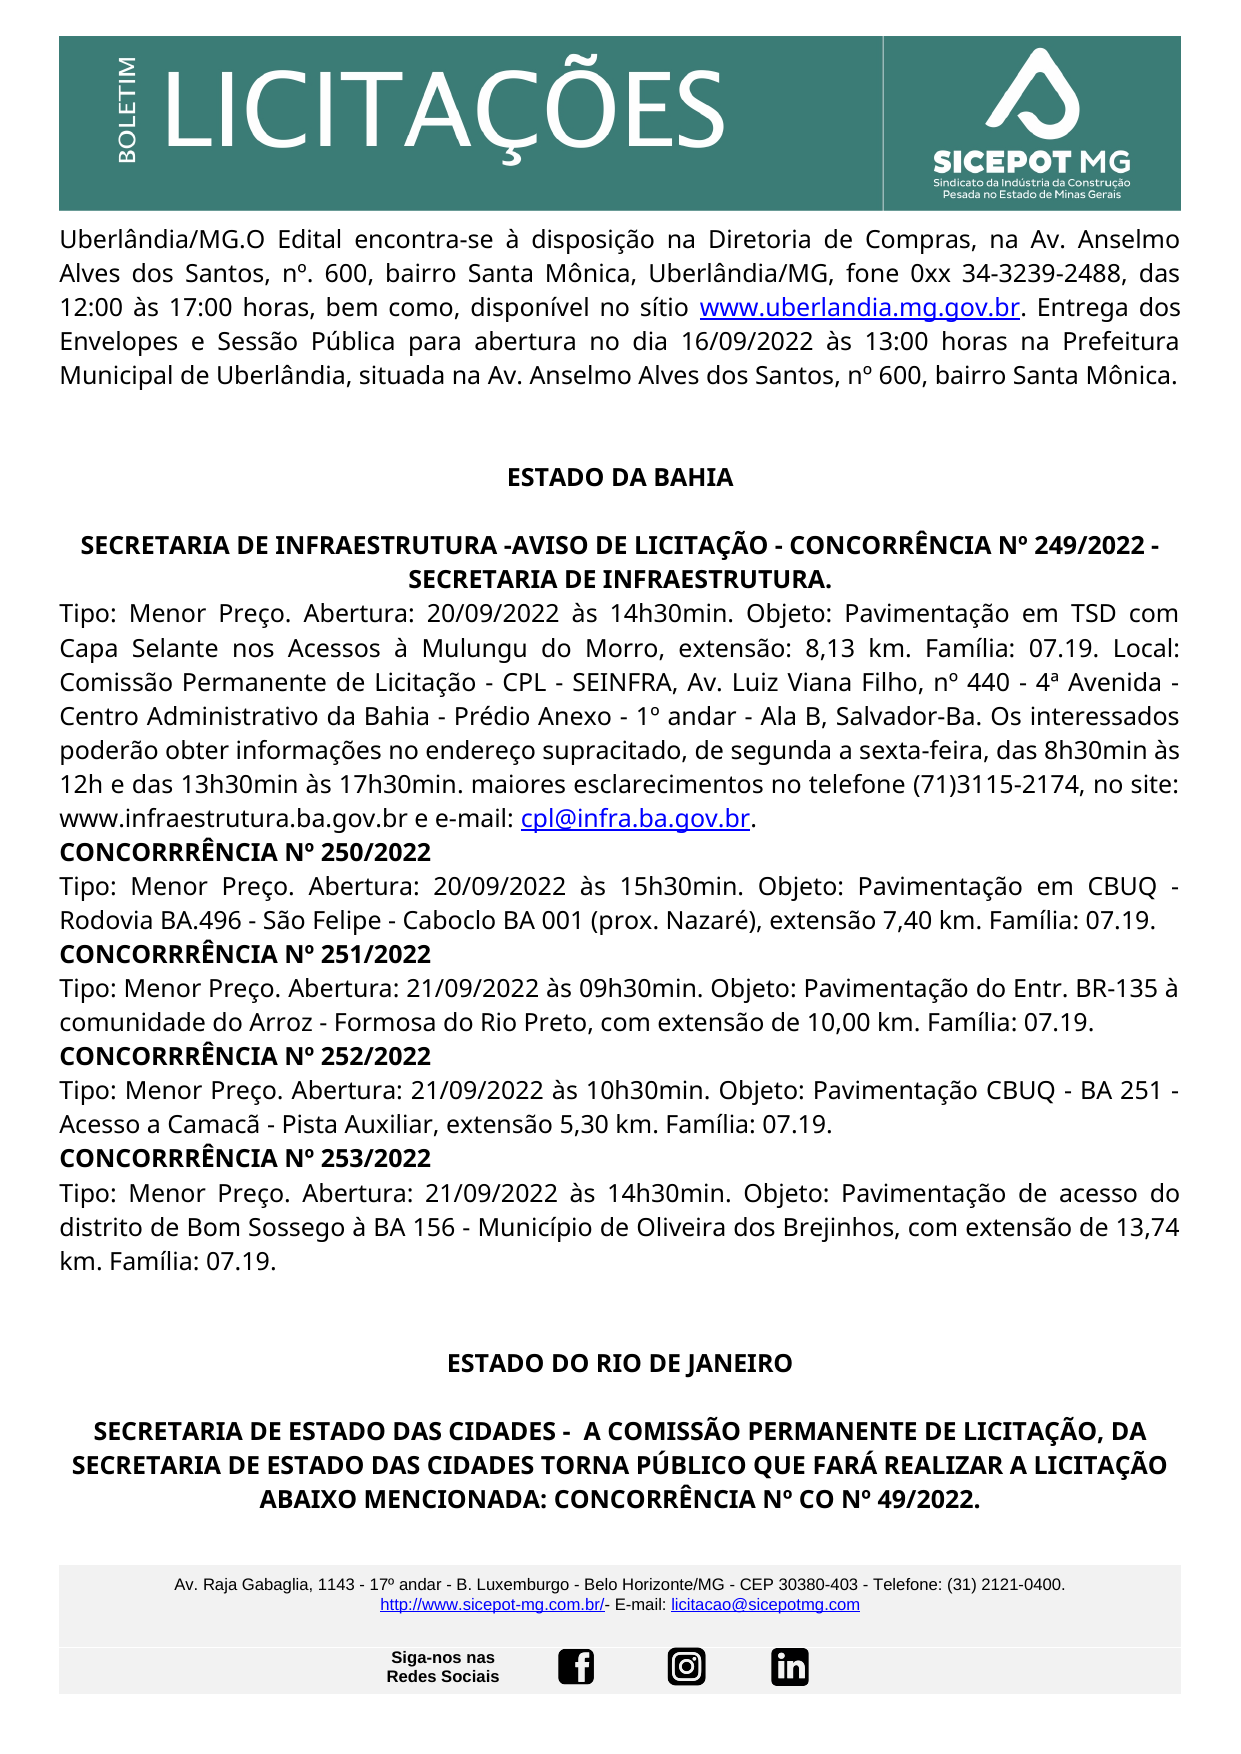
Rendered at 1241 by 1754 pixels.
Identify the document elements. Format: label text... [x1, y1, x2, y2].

picture [771, 1648, 809, 1686]
picture [59, 36, 1181, 211]
text SECRETARIA DE ESTADO DAS CIDADES - A COMISSÃO PERMANENTE DE LICITAÇÃO, DA SECRETARIA DE ESTADO DAS CIDADES TORNA PÚBLICO QUE FARÁ REALIZAR A LICITAÇÃO ABAIXO MENCIONADA: CONCORRÊNCIA Nº CO Nº 49/2022. [59, 1414, 1181, 1516]
text CONCORRRÊNCIA Nº 251/2022 [59, 937, 1181, 971]
text Tipo: Menor Preço. Abertura: 21/09/2022 às 09h30min. Objeto: Pavimentação do Entr. BR-135 à comunidade do Arroz - Formosa do Rio Preto, com extensão de 10,00 km. Família: 07.19. [59, 971, 1181, 1039]
picture [667, 1647, 706, 1686]
text ESTADO DO RIO DE JANEIRO [59, 1346, 1181, 1379]
text Tipo: Menor Preço. Abertura: 20/09/2022 às 14h30min. Objeto: Pavimentação em TSD com Capa Selante nos Acessos à Mulungu do Morro, extensão: 8,13 km. Família: 07.19. Local: Comissão Permanente de Licitação - CPL - SEINFRA, Av. Luiz Viana Filho, nº 440 - 4ª Avenida - Centro Administrativo da Bahia - Prédio Anexo - 1º andar - Ala B, Salvador-Ba. Os interessados poderão obter informações no endereço supracitado, de segunda a sexta-feira, das 8h30min às 12h e das 13h30min às 17h30min. maiores esclarecimentos no telefone (71)3115-2174, no site: www.infraestrutura.ba.gov.br e e-mail: cpl@infra.ba.gov.br. [59, 596, 1181, 834]
text CONCORRRÊNCIA Nº 253/2022 [59, 1141, 1181, 1175]
text CONCORRRÊNCIA Nº 250/2022 [59, 834, 1181, 869]
text CONCORRRÊNCIA Nº 252/2022 [59, 1039, 1181, 1073]
text ESTADO DA BAHIA [59, 460, 1181, 494]
text Tipo: Menor Preço. Abertura: 20/09/2022 às 15h30min. Objeto: Pavimentação em CBUQ - Rodovia BA.496 - São Felipe - Caboclo BA 001 (prox. Nazaré), extensão 7,40 km. Família: 07.19. [59, 869, 1181, 937]
text Tipo: Menor Preço. Abertura: 21/09/2022 às 14h30min. Objeto: Pavimentação de acesso do distrito de Bom Sossego à BA 156 - Município de Oliveira dos Brejinhos, com extensão de 13,74 km. Família: 07.19. [59, 1175, 1181, 1277]
text SECRETARIA DE INFRAESTRUTURA -AVISO DE LICITAÇÃO - CONCORRÊNCIA Nº 249/2022 - SECRETARIA DE INFRAESTRUTURA. [59, 528, 1181, 596]
text Tipo: Menor Preço. Abertura: 21/09/2022 às 10h30min. Objeto: Pavimentação CBUQ - BA 251 - Acesso a Camacã - Pista Auxiliar, extensão 5,30 km. Família: 07.19. [59, 1073, 1181, 1141]
picture [557, 1648, 594, 1685]
